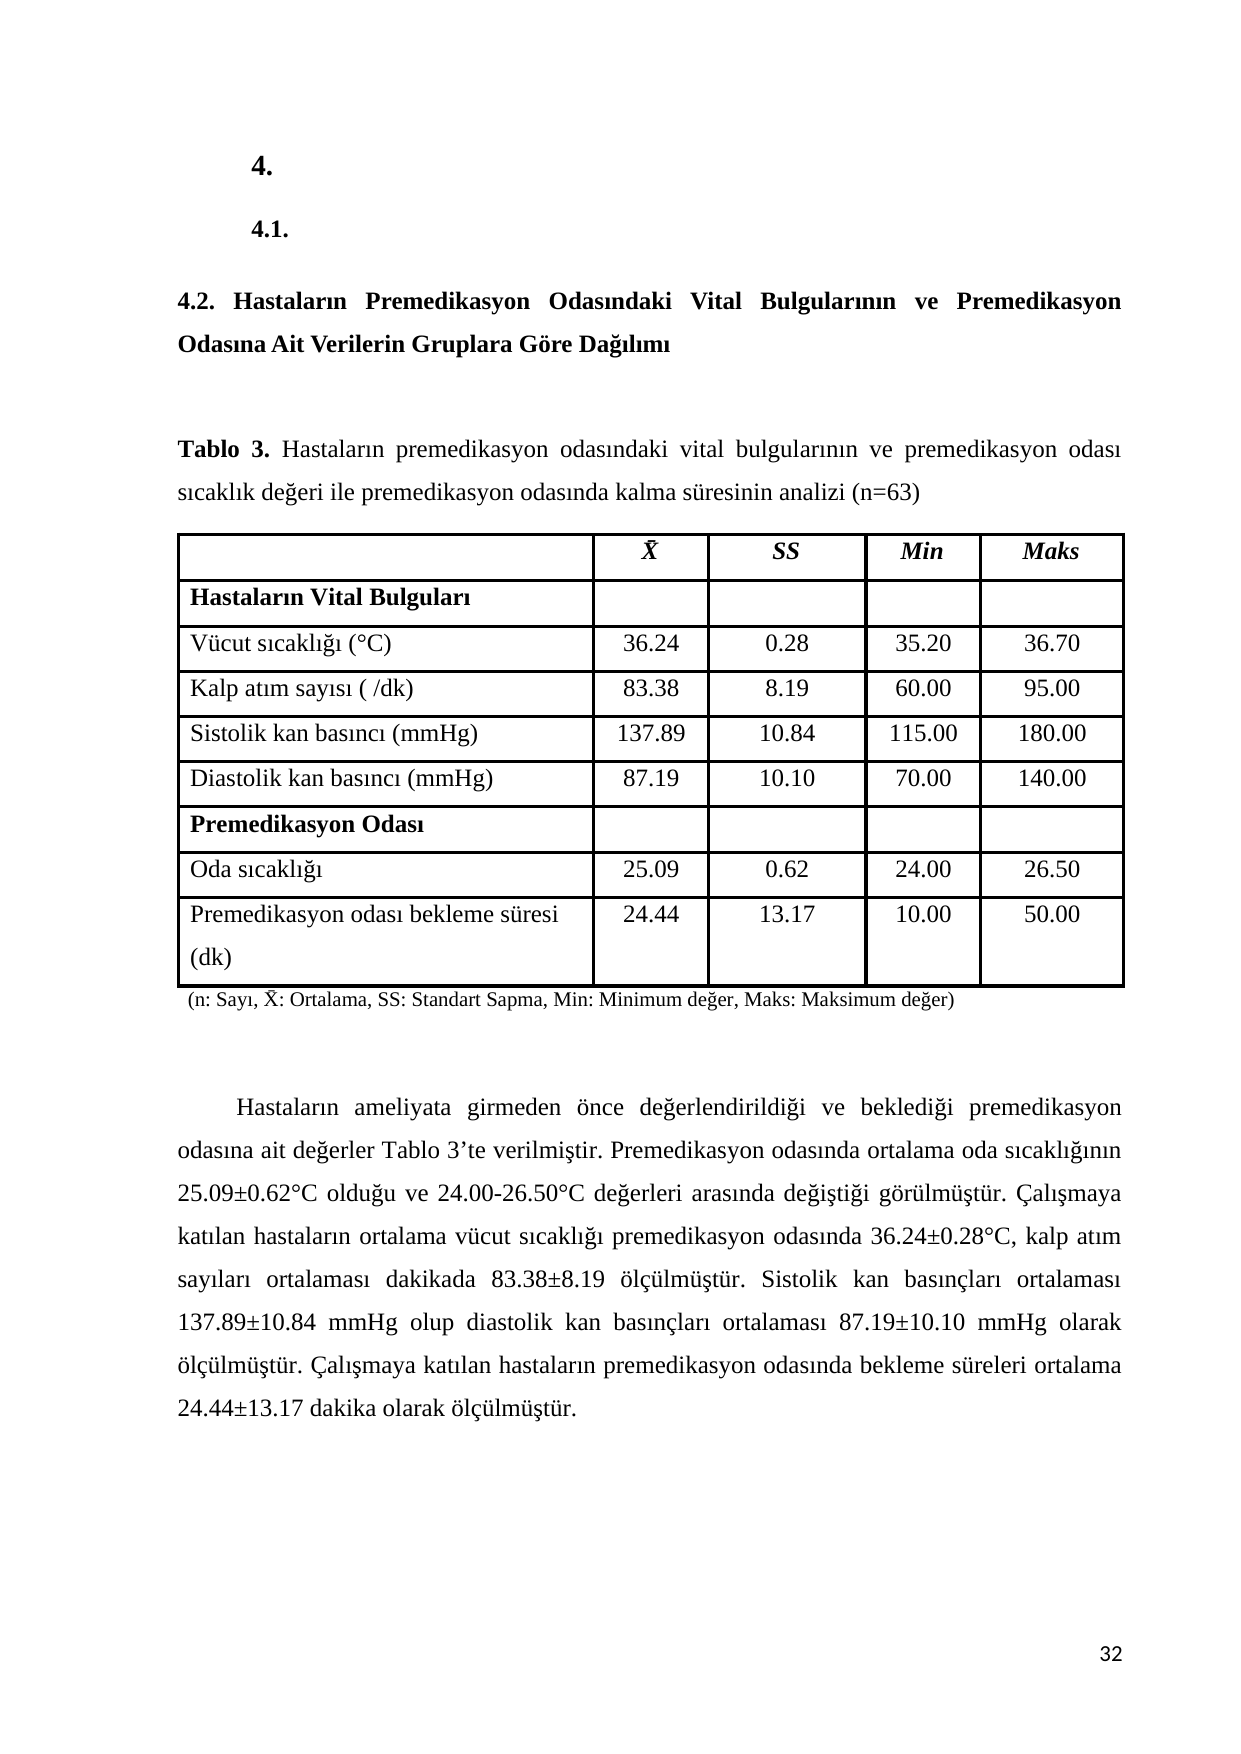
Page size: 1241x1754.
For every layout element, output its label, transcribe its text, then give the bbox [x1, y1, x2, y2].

table_cell Vücut sıcaklığı (°C) [180, 628, 592, 670]
table_cell 10.00 [868, 899, 979, 984]
table_cell 8.19 [710, 673, 864, 715]
table_header Min [868, 536, 979, 579]
table_cell Premedikasyon Odası [180, 808, 592, 851]
table_cell Oda sıcaklığı [180, 854, 592, 896]
table_cell Kalp atım sayısı ( /dk) [180, 673, 592, 715]
table_cell [710, 582, 864, 625]
table_cell [868, 582, 979, 625]
table_cell 70.00 [868, 763, 979, 805]
table_cell [710, 808, 864, 851]
table_cell [595, 582, 707, 625]
subtitle 4.2. Hastaların Premedikasyon Odasındaki Vital Bulgularının ve Premedikasyon Odasına Ait Verilerin Gruplara Göre Dağılımı [177, 286, 1122, 358]
table_cell 115.00 [868, 718, 979, 760]
text Hastaların ameliyata girmeden önce değerlendirildiği ve beklediği premedikasyon odasına ait değerler Tablo 3’te verilmiştir. Premedikasyon odasında ortalama oda sıcaklığının 25.09±0.62°C olduğu ve 24.00-26.50°C değerleri arasında değiştiği görülmüştür. Çalışmaya katılan hastaların ortalama vücut sıcaklığı premedikasyon odasında 36.24±0.28°C, kalp atım sayıları ortalaması dakikada 83.38±8.19 ölçülmüştür. Sistolik kan basınçları ortalaması 137.89±10.84 mmHg olup diastolik kan basınçları ortalaması 87.19±10.10 mmHg olarak ölçülmüştür. Çalışmaya katılan hastaların premedikasyon odasında bekleme süreleri ortalama 24.44±13.17 dakika olarak ölçülmüştür. [177, 1092, 1122, 1422]
table_header Maks [982, 536, 1122, 579]
table_cell 0.28 [710, 628, 864, 670]
table_cell [982, 582, 1122, 625]
table_cell 24.44 [595, 899, 707, 984]
table_cell 140.00 [982, 763, 1122, 805]
table_cell 137.89 [595, 718, 707, 760]
table_cell [982, 808, 1122, 851]
table_cell 24.00 [868, 854, 979, 896]
table_cell [868, 808, 979, 851]
table_header SS [710, 536, 864, 579]
table_cell Premedikasyon odası bekleme süresi (dk) [180, 899, 592, 984]
table_cell 95.00 [982, 673, 1122, 715]
table_cell 180.00 [982, 718, 1122, 760]
table_cell 25.09 [595, 854, 707, 896]
table_header X̄ [595, 536, 707, 579]
table_cell 36.70 [982, 628, 1122, 670]
table_header [180, 536, 592, 579]
table_cell 0.62 [710, 854, 864, 896]
table_cell 10.84 [710, 718, 864, 760]
table_cell 60.00 [868, 673, 979, 715]
text (n: Sayı, X̄: Ortalama, SS: Standart Sapma, Min: Minimum değer, Maks: Maksimum değer) [177, 988, 1122, 1011]
table_cell [595, 808, 707, 851]
table_cell 13.17 [710, 899, 864, 984]
table_cell 10.10 [710, 763, 864, 805]
table_cell Diastolik kan basıncı (mmHg) [180, 763, 592, 805]
text Tablo 3. Hastaların premedikasyon odasındaki vital bulgularının ve premedikasyon odası sıcaklık değeri ile premedikasyon odasında kalma süresinin analizi (n=63) [177, 434, 1122, 506]
table_cell 83.38 [595, 673, 707, 715]
table_cell 87.19 [595, 763, 707, 805]
table_cell 35.20 [868, 628, 979, 670]
table_cell 36.24 [595, 628, 707, 670]
table_cell Sistolik kan basıncı (mmHg) [180, 718, 592, 760]
table_cell 26.50 [982, 854, 1122, 896]
table_cell Hastaların Vital Bulguları [180, 582, 592, 625]
table_cell 50.00 [982, 899, 1122, 984]
